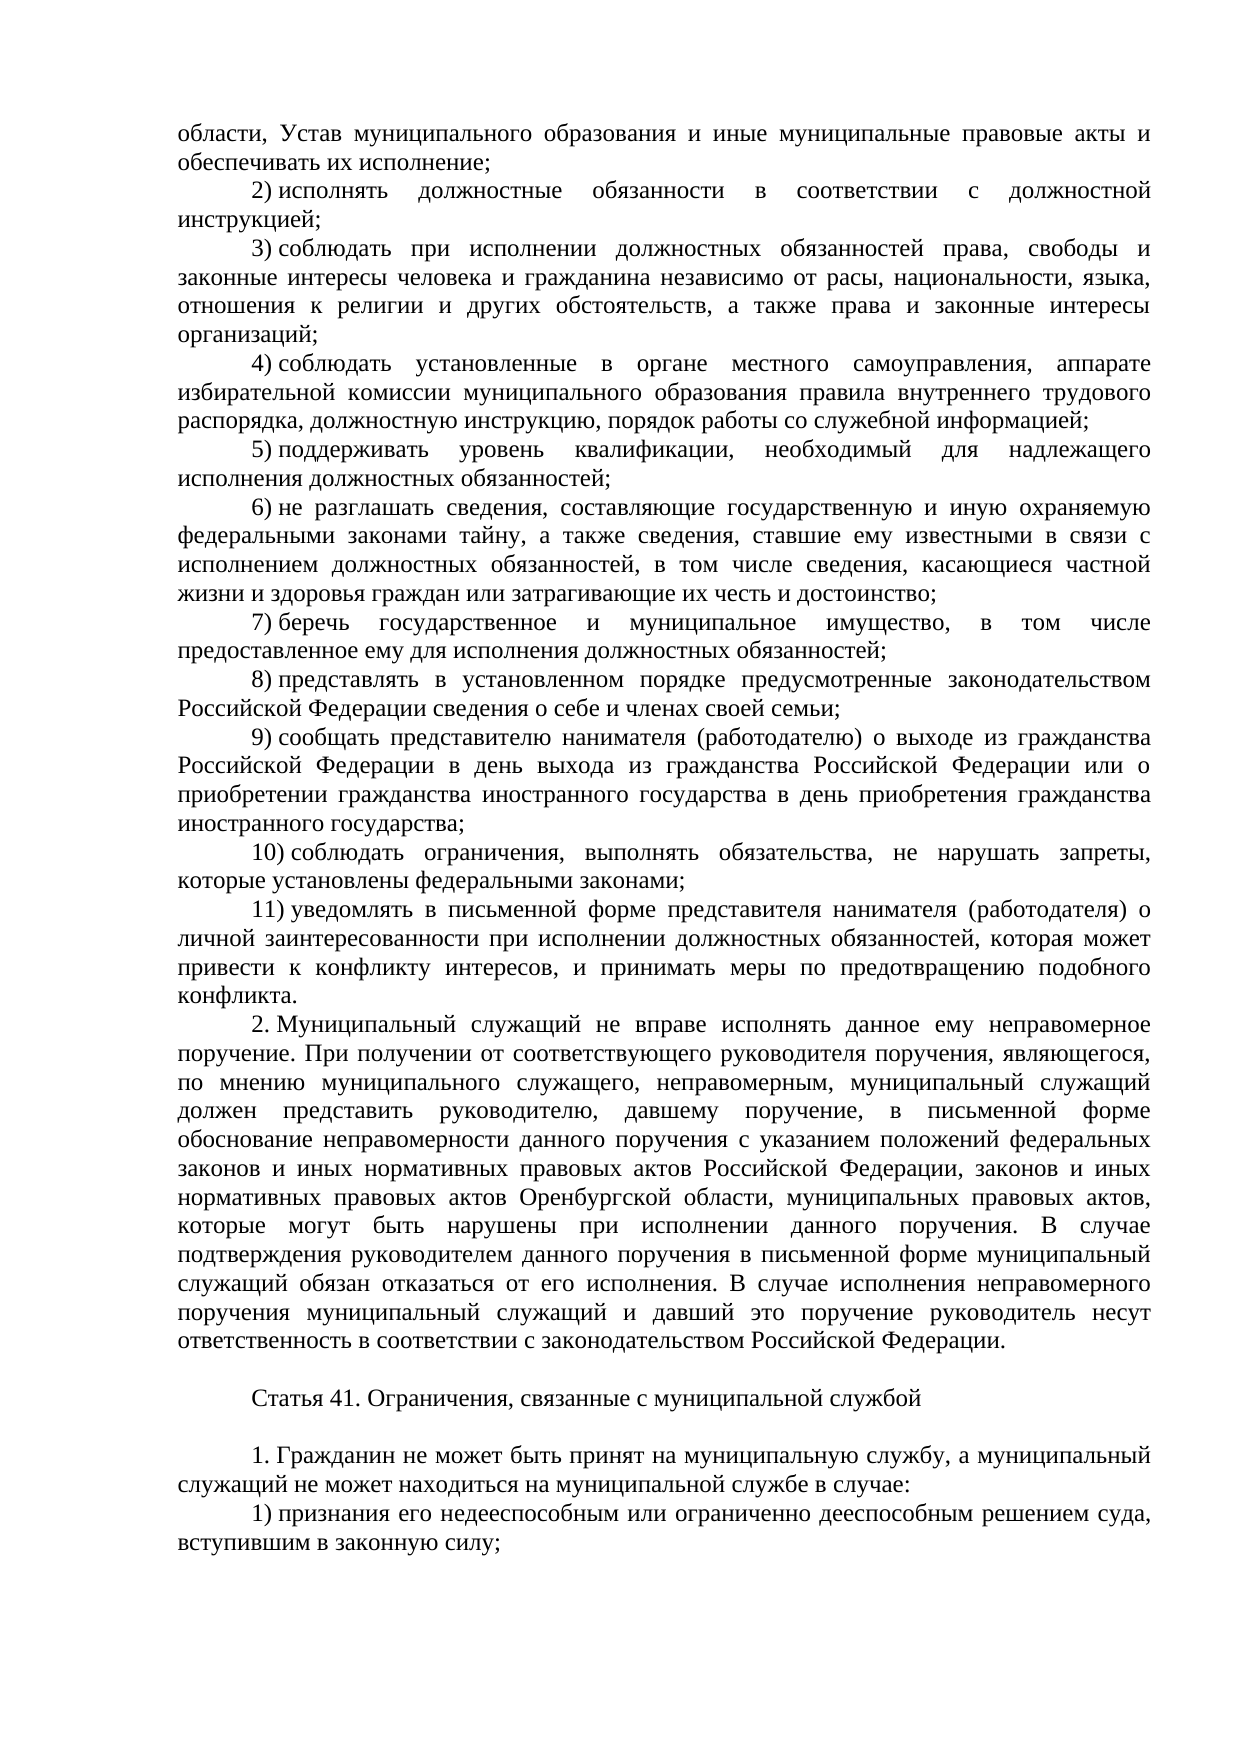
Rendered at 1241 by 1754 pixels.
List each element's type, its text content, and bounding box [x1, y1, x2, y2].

text 1) признания его недееспособным или ограниченно дееспособным решением суда, вступившим в законную силу; [177, 1498, 1152, 1556]
text 5) поддерживать уровень квалификации, необходимый для надлежащего исполнения должностных обязанностей; [177, 434, 1152, 492]
text 1. Гражданин не может быть принят на муниципальную службу, а муниципальный служащий не может находиться на муниципальной службе в случае: [177, 1441, 1152, 1498]
text 11) уведомлять в письменной форме представителя нанимателя (работодателя) о личной заинтересованности при исполнении должностных обязанностей, которая может привести к конфликту интересов, и принимать меры по предотвращению подобного конфликта. [177, 894, 1152, 1009]
text 4) соблюдать установленные в органе местного самоуправления, аппарате избирательной комиссии муниципального образования правила внутреннего трудового распорядка, должностную инструкцию, порядок работы со служебной информацией; [177, 348, 1152, 434]
text 3) соблюдать при исполнении должностных обязанностей права, свободы и законные интересы человека и гражданина независимо от расы, национальности, языка, отношения к религии и других обстоятельств, а также права и законные интересы организаций; [177, 233, 1152, 348]
text 6) не разглашать сведения, составляющие государственную и иную охраняемую федеральными законами тайну, а также сведения, ставшие ему известными в связи с исполнением должностных обязанностей, в том числе сведения, касающиеся частной жизни и здоровья граждан или затрагивающие их честь и достоинство; [177, 492, 1152, 607]
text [177, 118, 1152, 176]
text 10) соблюдать ограничения, выполнять обязательства, не нарушать запреты, которые установлены федеральными законами; [177, 837, 1152, 894]
text Статья 41. Ограничения, связанные с муниципальной службой [177, 1383, 1152, 1412]
text 2. Муниципальный служащий не вправе исполнять данное ему неправомерное поручение. При получении от соответствующего руководителя поручения, являющегося, по мнению муниципального служащего, неправомерным, муниципальный служащий должен представить руководителю, давшему поручение, в письменной форме обоснование неправомерности данного поручения с указанием положений федеральных законов и иных нормативных правовых актов Российской Федерации, законов и иных нормативных правовых актов Оренбургской области, муниципальных правовых актов, которые могут быть нарушены при исполнении данного поручения. В случае подтверждения руководителем данного поручения в письменной форме муниципальный служащий обязан отказаться от его исполнения. В случае исполнения неправомерного поручения муниципальный служащий и давший это поручение руководитель несут ответственность в соответствии с законодательством Российской Федерации. [177, 1009, 1152, 1354]
text 8) представлять в установленном порядке предусмотренные законодательством Российской Федерации сведения о себе и членах своей семьи; [177, 664, 1152, 722]
text 2) исполнять должностные обязанности в соответствии с должностной инструкцией; [177, 176, 1152, 233]
text 7) беречь государственное и муниципальное имущество, в том числе предоставленное ему для исполнения должностных обязанностей; [177, 607, 1152, 664]
text 9) сообщать представителю нанимателя (работодателю) о выходе из гражданства Российской Федерации в день выхода из гражданства Российской Федерации или о приобретении гражданства иностранного государства в день приобретения гражданства иностранного государства; [177, 722, 1152, 837]
